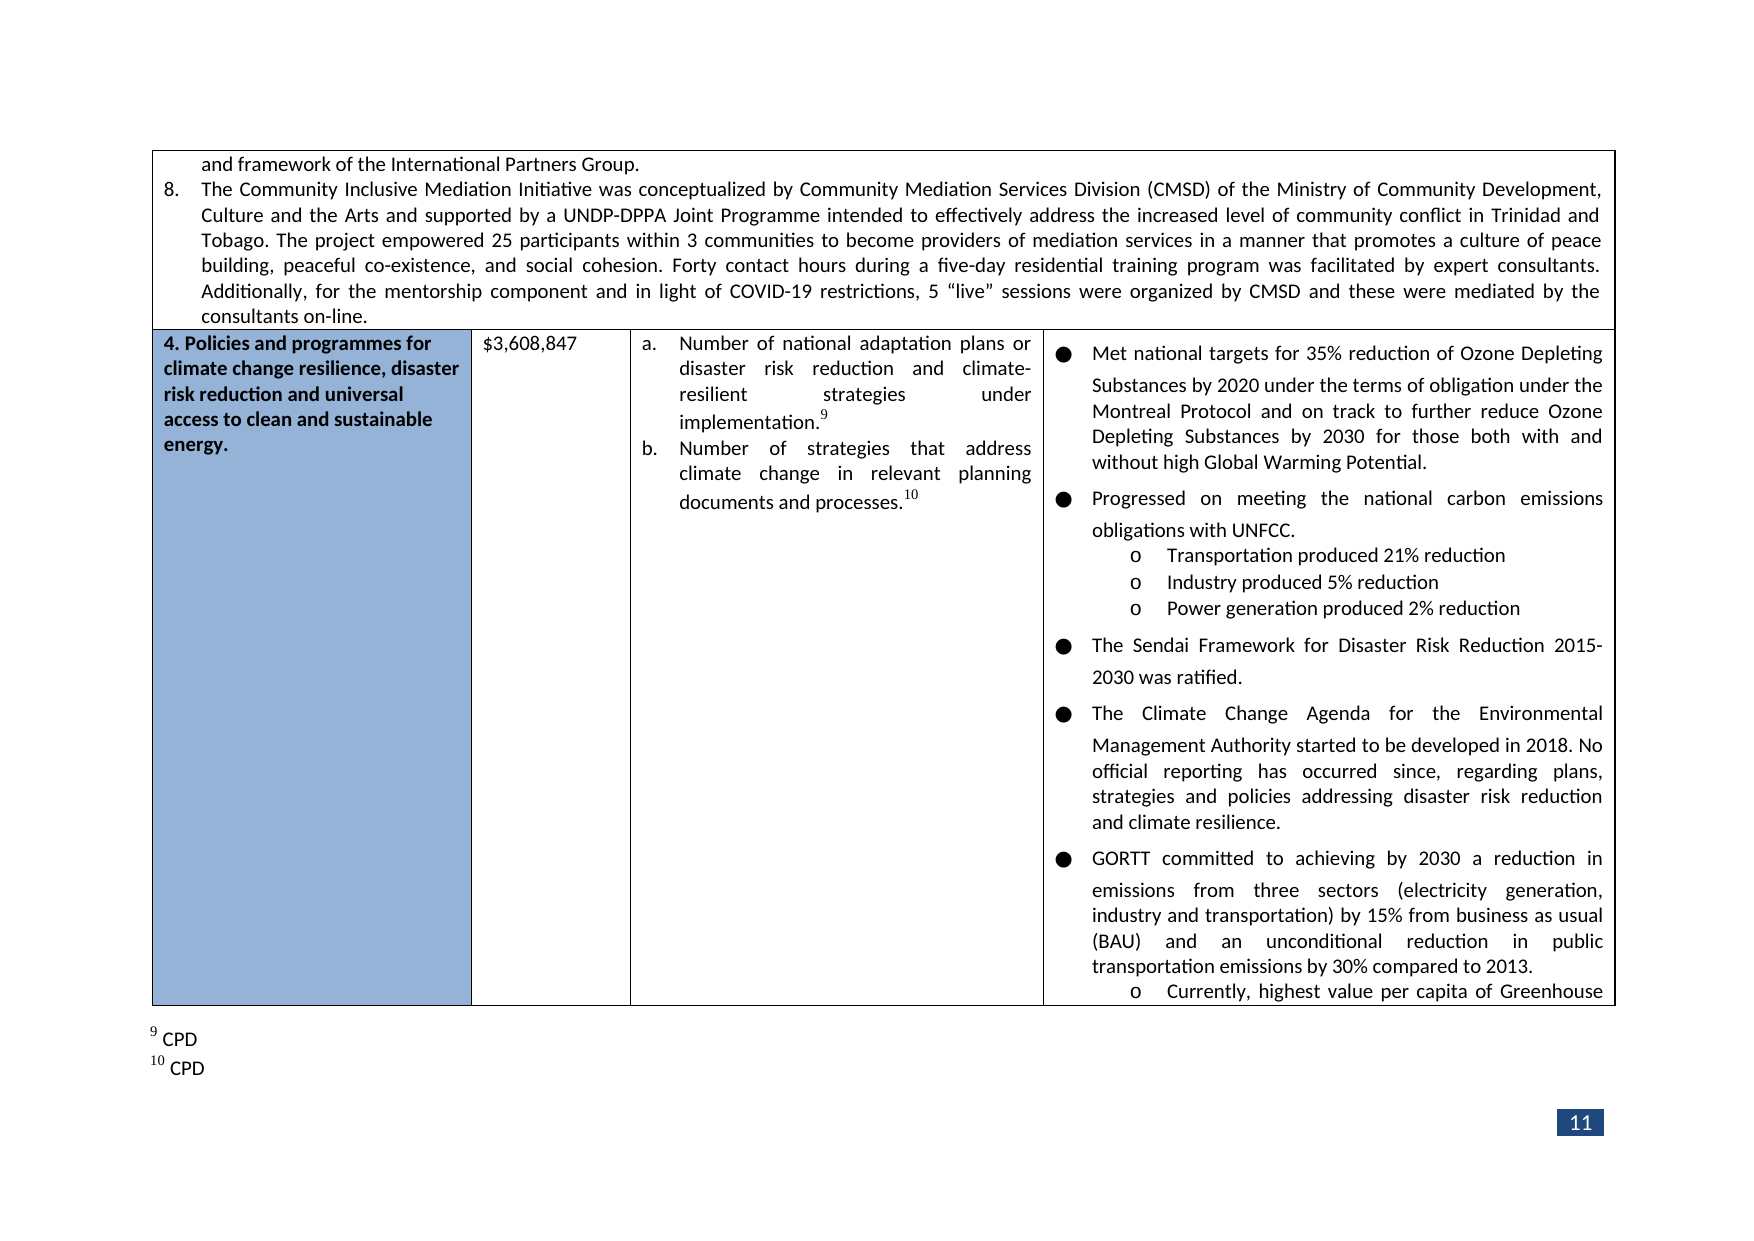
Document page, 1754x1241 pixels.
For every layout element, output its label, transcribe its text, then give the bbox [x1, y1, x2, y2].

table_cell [1044, 330, 1614, 1005]
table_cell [631, 330, 1043, 1005]
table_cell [153, 330, 471, 1005]
table_cell $3,608,847 [472, 330, 630, 1005]
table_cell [153, 151, 1614, 329]
